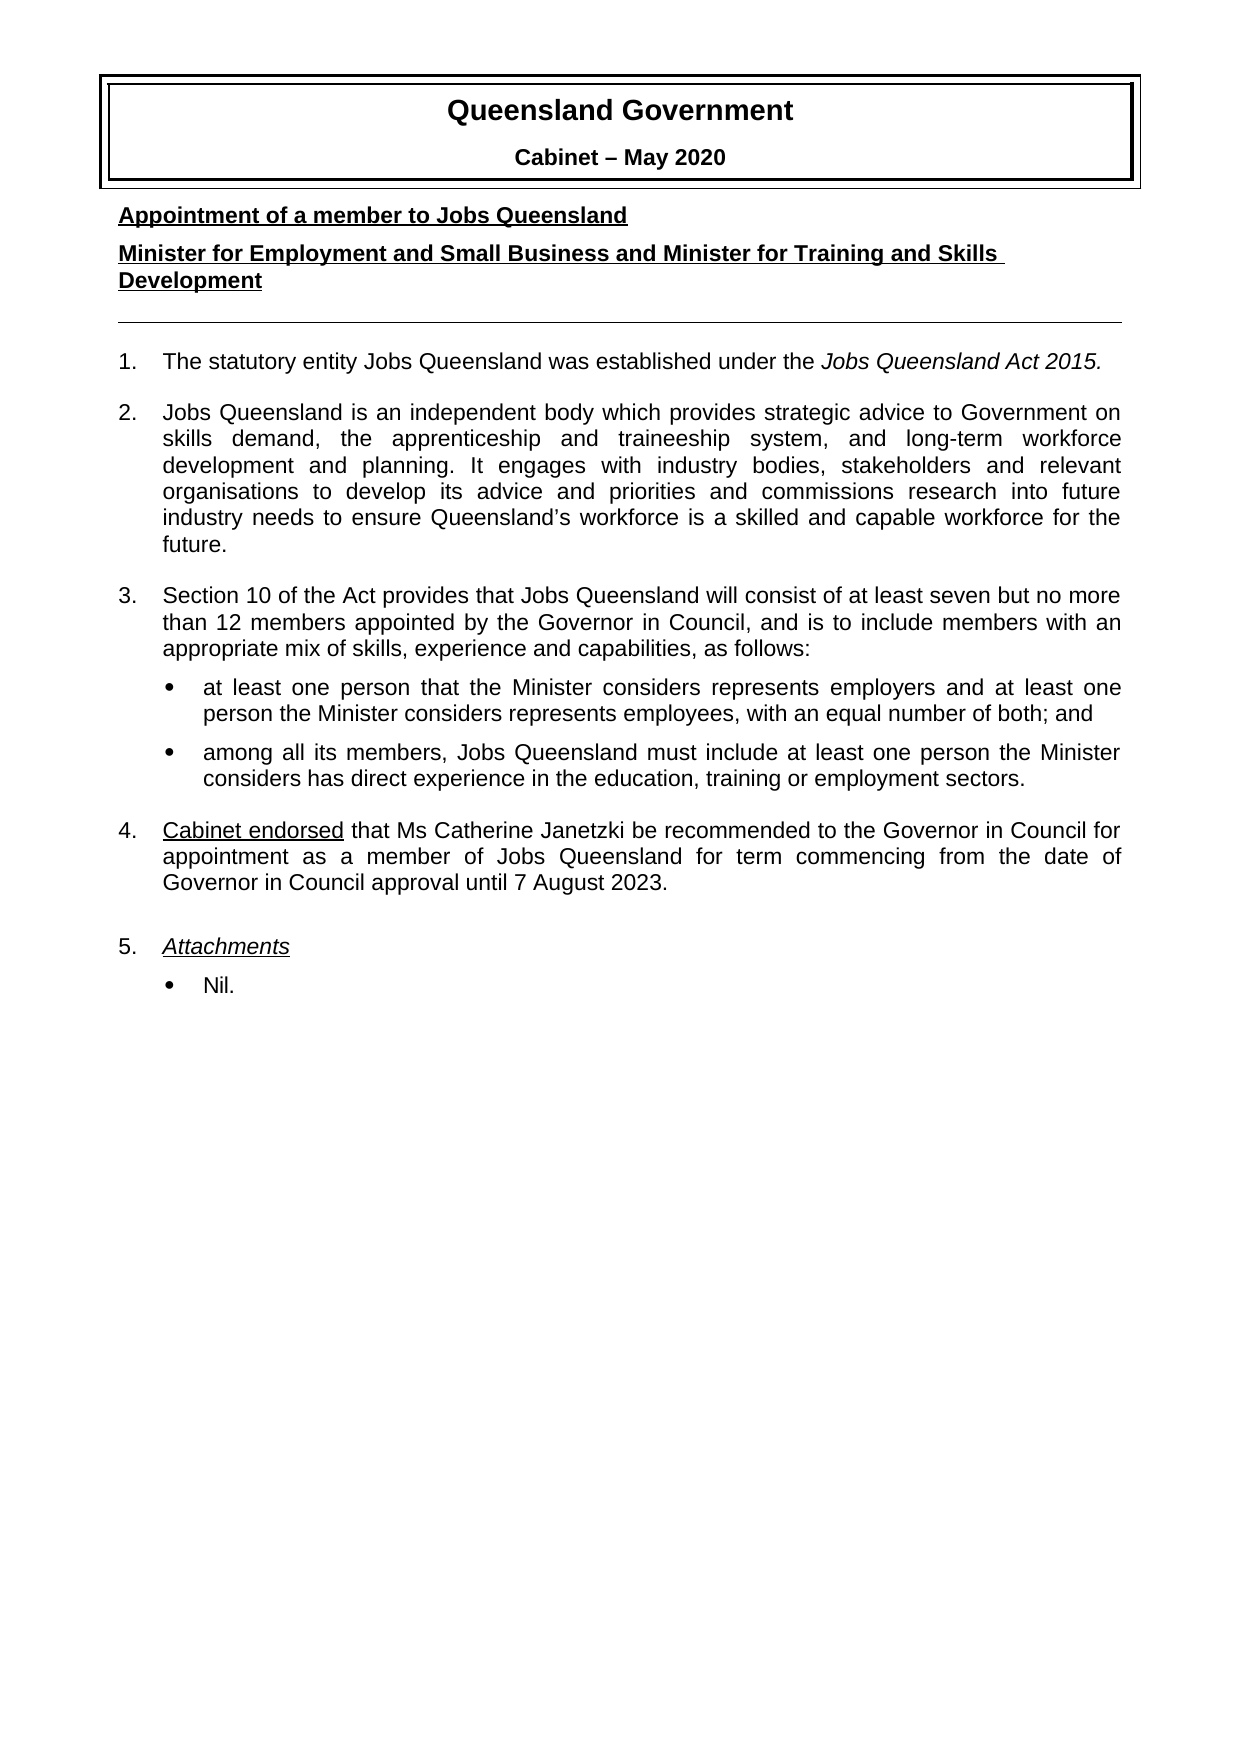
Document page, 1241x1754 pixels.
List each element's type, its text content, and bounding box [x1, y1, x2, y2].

list The statutory entity Jobs Queensland was established under the Jobs Queensland Act 2015. [118, 348, 1122, 374]
list Attachments [118, 933, 1122, 959]
list among all its members, Jobs Queensland must include at least one person the Minister considers has direct experience in the education, training or employment sectors. [165, 739, 1122, 792]
list Jobs Queensland is an independent body which provides strategic advice to Government on skills demand, the apprenticeship and traineeship system, and long-term workforce development and planning. It engages with industry bodies, stakeholders and relevant organisations to develop its advice and priorities and commissions research into future industry needs to ensure Queensland’s workforce is a skilled and capable workforce for the future. [118, 399, 1122, 557]
list Nil. [165, 972, 1122, 998]
list at least one person that the Minister considers represents employers and at least one person the Minister considers represents employees, with an equal number of both; and [165, 674, 1122, 726]
list Cabinet endorsed that Ms Catherine Janetzki be recommended to the Governor in Council for appointment as a member of Jobs Queensland for term commencing from the date of Governor in Council approval until 7 August 2023. [118, 817, 1122, 896]
list Section 10 of the Act provides that Jobs Queensland will consist of at least seven but no more than 12 members appointed by the Governor in Council, and is to include members with an appropriate mix of skills, experience and capabilities, as follows: [118, 582, 1122, 661]
